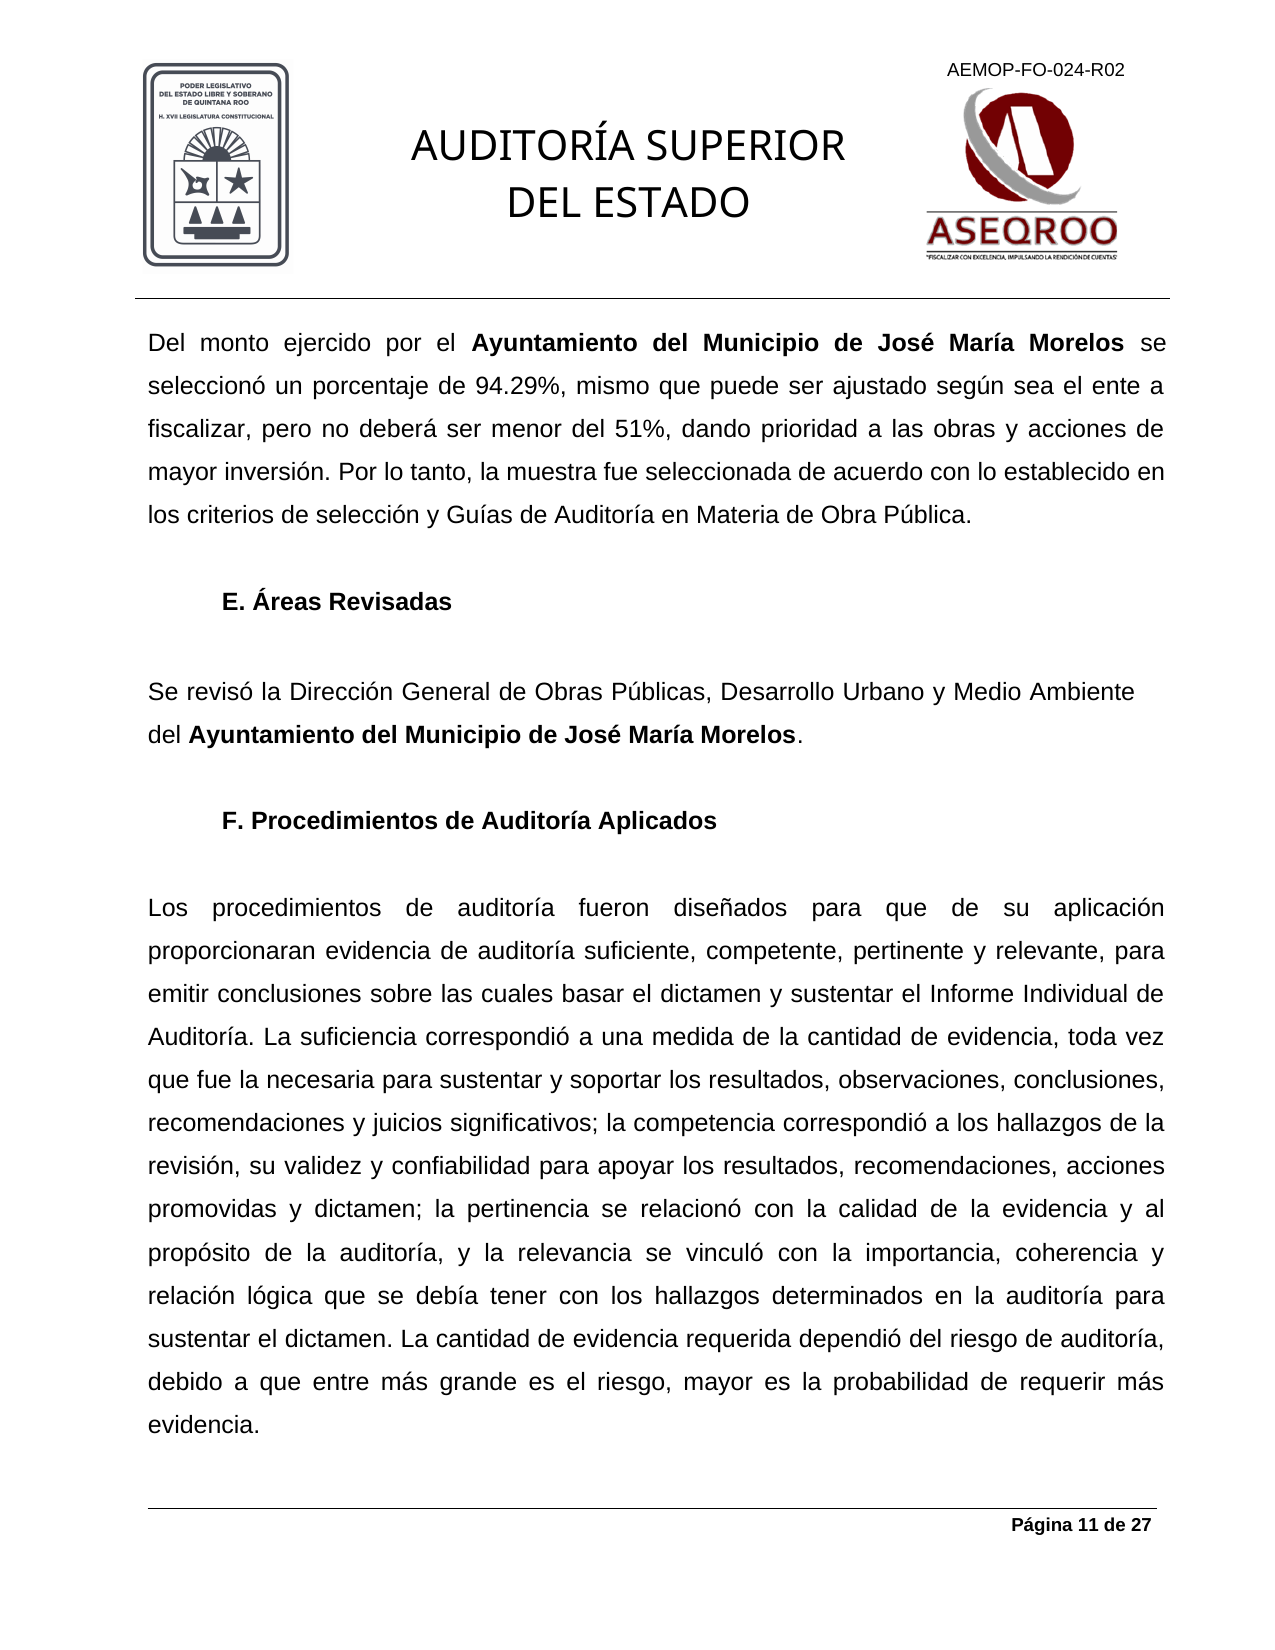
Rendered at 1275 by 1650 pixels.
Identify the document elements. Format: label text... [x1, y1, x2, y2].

text Se revisó la Dirección General de Obras Públicas, Desarrollo Urbano y Medio Ambiente del Ayuntamiento del Municipio de José María Morelos. [148, 677, 1137, 749]
subtitle F. Procedimientos de Auditoría Aplicados [222, 806, 1157, 835]
picture [926, 88, 1118, 260]
text Los procedimientos de auditoría fueron diseñados para que de su aplicación proporcionaran evidencia de auditoría suficiente, competente, pertinente y relevante, para emitir conclusiones sobre las cuales basar el dictamen y sustentar el Informe Individual de Auditoría. La suficiencia correspondió a una medida de la cantidad de evidencia, toda vez que fue la necesaria para sustentar y soportar los resultados, observaciones, conclusiones, recomendaciones y juicios significativos; la competencia correspondió a los hallazgos de la revisión, su validez y confiabilidad para apoyar los resultados, recomendaciones, acciones promovidas y dictamen; la pertinencia se relacionó con la calidad de la evidencia y al propósito de la auditoría, y la relevancia se vinculó con la importancia, coherencia y relación lógica que se debía tener con los hallazgos determinados en la auditoría para sustentar el dictamen. La cantidad de evidencia requerida dependió del riesgo de auditoría, debido a que entre más grande es el riesgo, mayor es la probabilidad de requerir más evidencia. [148, 893, 1167, 1439]
subtitle E. Áreas Revisadas [222, 587, 1157, 615]
picture [142, 59, 294, 274]
text Del monto ejercido por el Ayuntamiento del Municipio de José María Morelos se seleccionó un porcentaje de 94.29%, mismo que puede ser ajustado según sea el ente a fiscalizar, pero no deberá ser menor del 51%, dando prioridad a las obras y acciones de mayor inversión. Por lo tanto, la muestra fue seleccionada de acuerdo con lo establecido en los criterios de selección y Guías de Auditoría en Materia de Obra Pública. [148, 328, 1167, 529]
